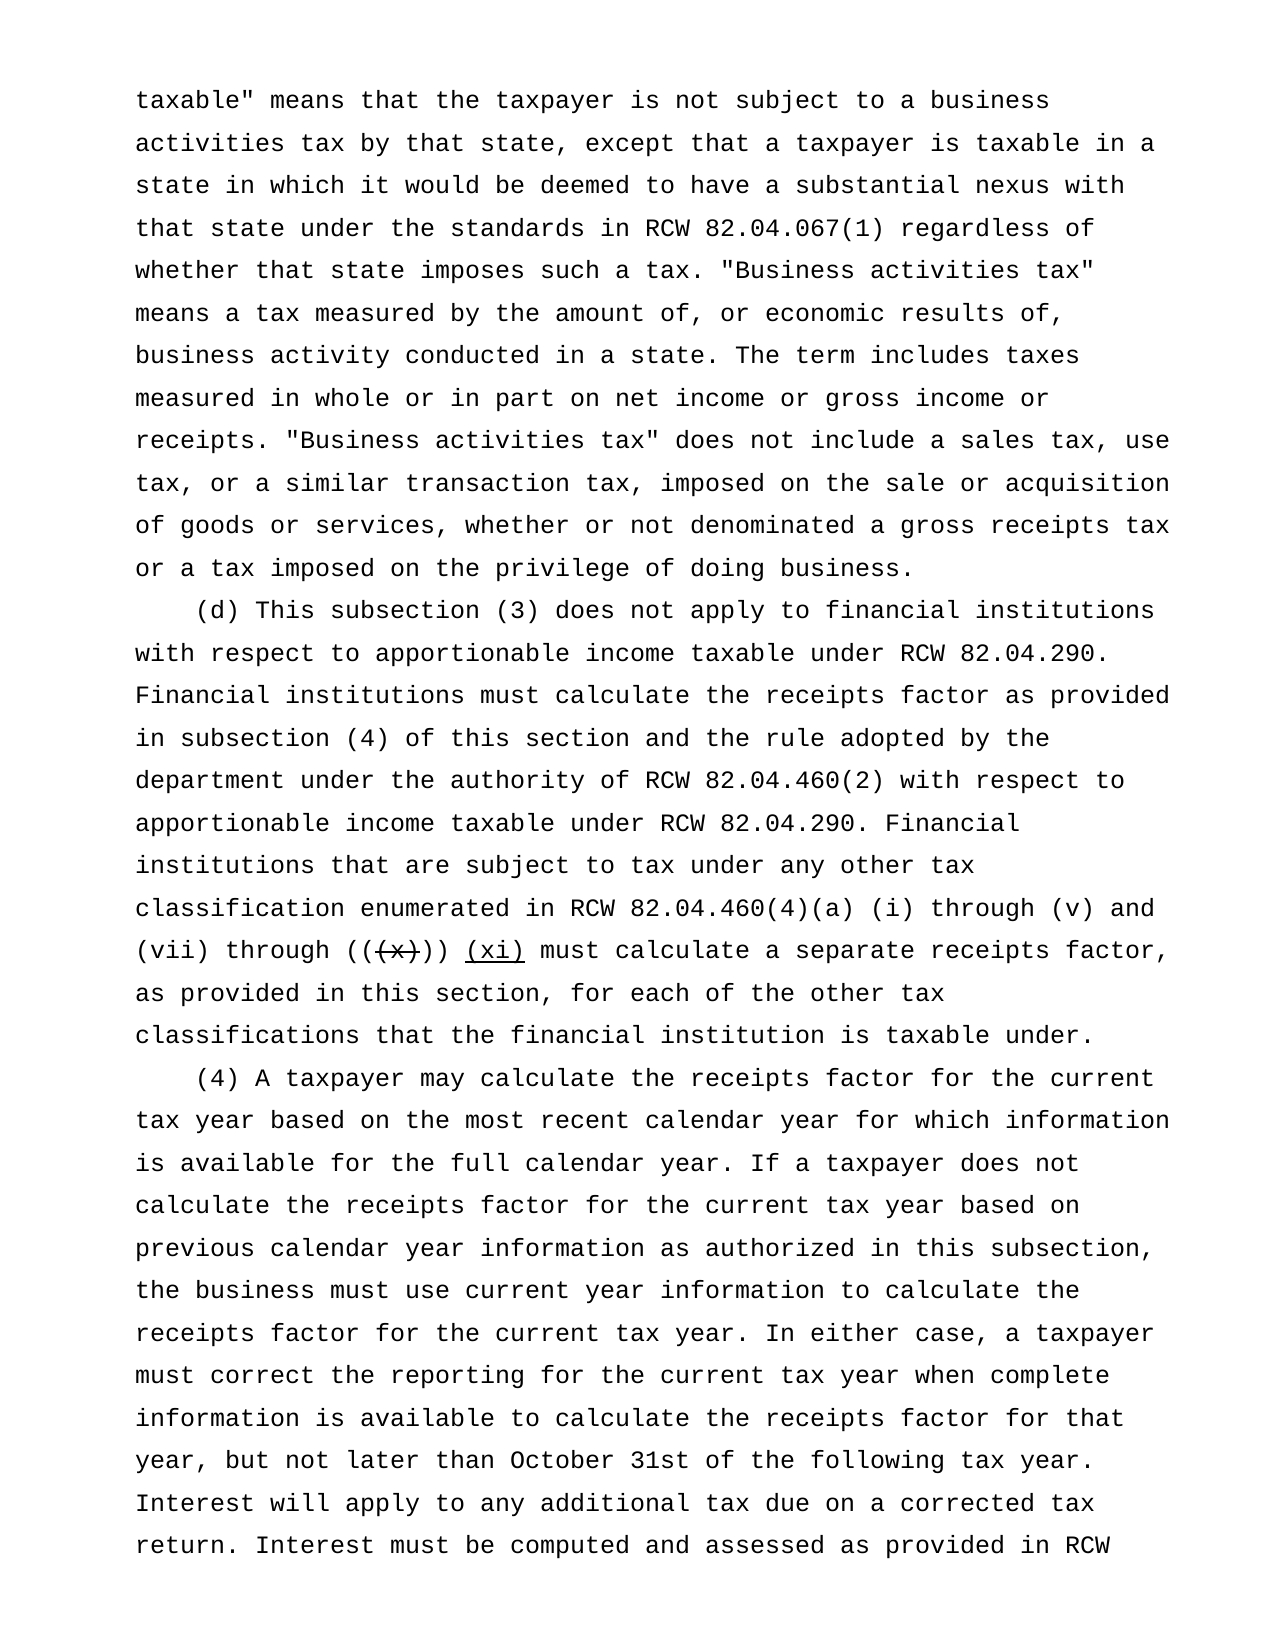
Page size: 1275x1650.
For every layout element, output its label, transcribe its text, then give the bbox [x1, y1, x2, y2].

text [135, 1052, 1170, 1562]
text (d) This subsection (3) does not apply to financial institutions with respect to apportionable income taxable under RCW 82.04.290. Financial institutions must calculate the receipts factor as provided in subsection (4) of this section and the rule adopted by the department under the authority of RCW 82.04.460(2) with respect to apportionable income taxable under RCW 82.04.290. Financial institutions that are subject to tax under any other tax classification enumerated in RCW 82.04.460(4)(a) (i) through (v) and (vii) through (((x))) (xi) must calculate a separate receipts factor, as provided in this section, for each of the other tax classifications that the financial institution is taxable under. [135, 585, 1170, 1052]
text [135, 75, 1170, 585]
